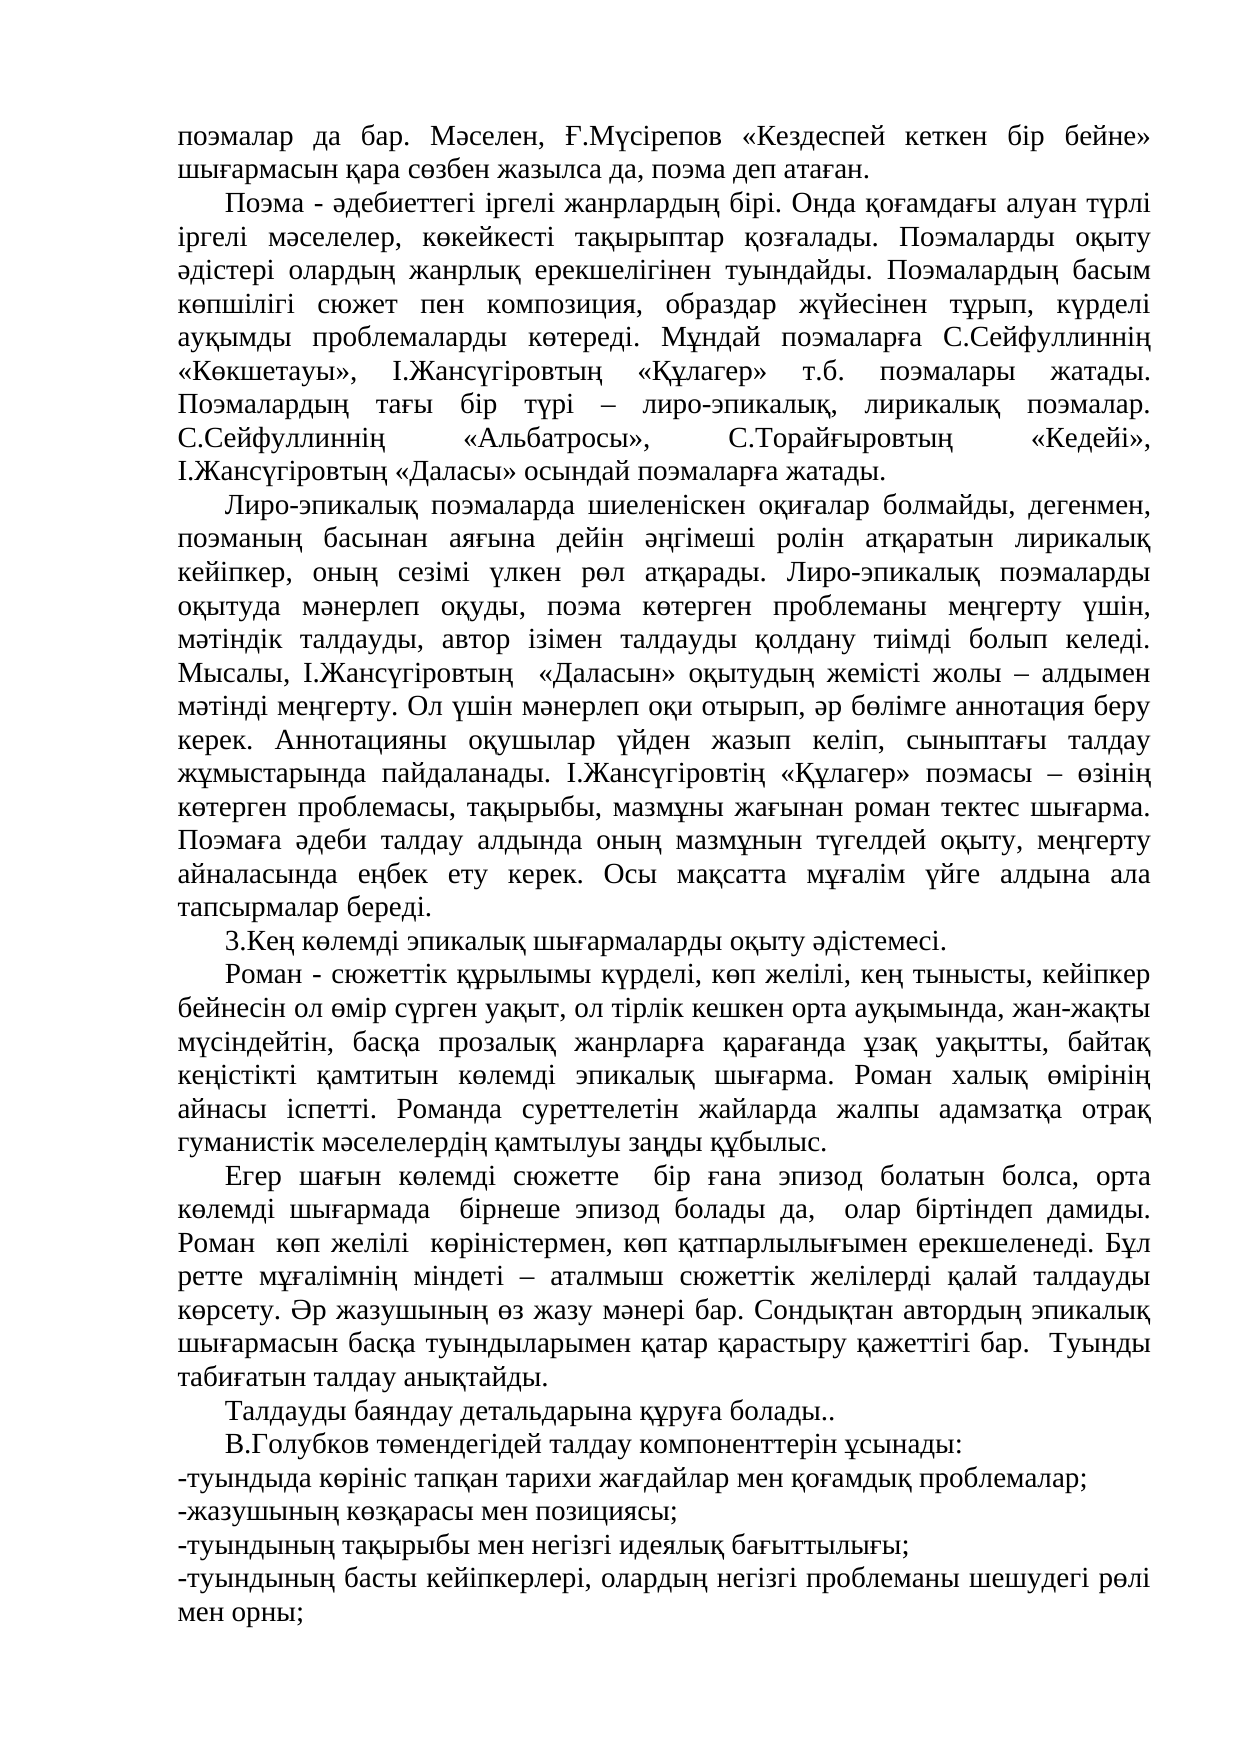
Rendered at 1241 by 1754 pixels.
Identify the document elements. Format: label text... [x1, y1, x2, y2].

text -туындыда көрініс тапқан тарихи жағдайлар мен қоғамдық проблемалар; [177, 1460, 1152, 1493]
text Талдауды баяндау детальдарына құруға болады.. [177, 1393, 1152, 1426]
text -туындының тақырыбы мен негізгі идеялық бағыттылығы; [177, 1527, 1152, 1560]
text В.Голубков төмендегідей талдау компоненттерін ұсынады: [177, 1426, 1152, 1460]
text Поэма - әдебиеттегі іргелі жанрлардың бірі. Онда қоғамдағы алуан түрлі іргелі мәселелер, көкейкесті тақырыптар қозғалады. Поэмаларды оқыту әдістері олардың жанрлық ерекшелігінен туындайды. Поэмалардың басым көпшілігі сюжет пен композиция, образдар жүйесінен тұрып, күрделі ауқымды проблемаларды көтереді. Мұндай поэмаларға С.Сейфуллиннің «Көкшетауы», І.Жансүгіровтың «Құлагер» т.б. поэмалары жатады. Поэмалардың тағы бір түрі – лиро-эпикалық, лирикалық поэмалар. С.Сейфуллиннің «Альбатросы», С.Торайғыровтың «Кедейі», І.Жансүгіровтың «Даласы» осындай поэмаларға жатады. [177, 185, 1152, 487]
text Роман - сюжеттік құрылымы күрделі, көп желілі, кең тынысты, кейіпкер бейнесін ол өмір сүрген уақыт, ол тірлік кешкен орта ауқымында, жан-жақты мүсіндейтін, басқа прозалық жанрларға қарағанда ұзақ уақытты, байтақ кеңістікті қамтитын көлемді эпикалық шығарма. Роман халық өмірінің айнасы іспетті. Романда суреттелетін жайларда жалпы адамзатқа отрақ гуманистік мәселелердің қамтылуы заңды құбылыс. [177, 957, 1152, 1158]
text Егер шағын көлемді сюжетте бір ғана эпизод болатын болса, орта көлемді шығармада бірнеше эпизод болады да, олар біртіндеп дамиды. Роман көп желілі көріністермен, көп қатпарлылығымен ерекшеленеді. Бұл ретте мұғалімнің міндеті – аталмыш сюжеттік желілерді қалай талдауды көрсету. Әр жазушының өз жазу мәнері бар. Сондықтан автордың эпикалық шығармасын басқа туындыларымен қатар қарастыру қажеттігі бар. Туынды табиғатын талдау анықтайды. [177, 1158, 1152, 1393]
text -жазушының көзқарасы мен позициясы; [177, 1493, 1152, 1527]
text 3.Кең көлемді эпикалық шығармаларды оқыту әдістемесі. [177, 923, 1152, 957]
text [177, 118, 1152, 185]
text Лиро-эпикалық поэмаларда шиеленіскен оқиғалар болмайды, дегенмен, поэманың басынан аяғына дейін әңгімеші ролін атқаратын лирикалық кейіпкер, оның сезімі үлкен рөл атқарады. Лиро-эпикалық поэмаларды оқытуда мәнерлеп оқуды, поэма көтерген проблеманы меңгерту үшін, мәтіндік талдауды, автор ізімен талдауды қолдану тиімді болып келеді. Мысалы, І.Жансүгіровтың «Даласын» оқытудың жемісті жолы – алдымен мәтінді меңгерту. Ол үшін мәнерлеп оқи отырып, әр бөлімге аннотация беру керек. Аннотацияны оқушылар үйден жазып келіп, сыныптағы талдау жұмыстарында пайдаланады. І.Жансүгіровтің «Құлагер» поэмасы – өзінің көтерген проблемасы, тақырыбы, мазмұны жағынан роман тектес шығарма. Поэмаға әдеби талдау алдында оның мазмұнын түгелдей оқыту, меңгерту айналасында еңбек ету керек. Осы мақсатта мұғалім үйге алдына ала тапсырмалар береді. [177, 487, 1152, 923]
text -туындының басты кейіпкерлері, олардың негізгі проблеманы шешудегі рөлі мен орны; [177, 1560, 1152, 1627]
